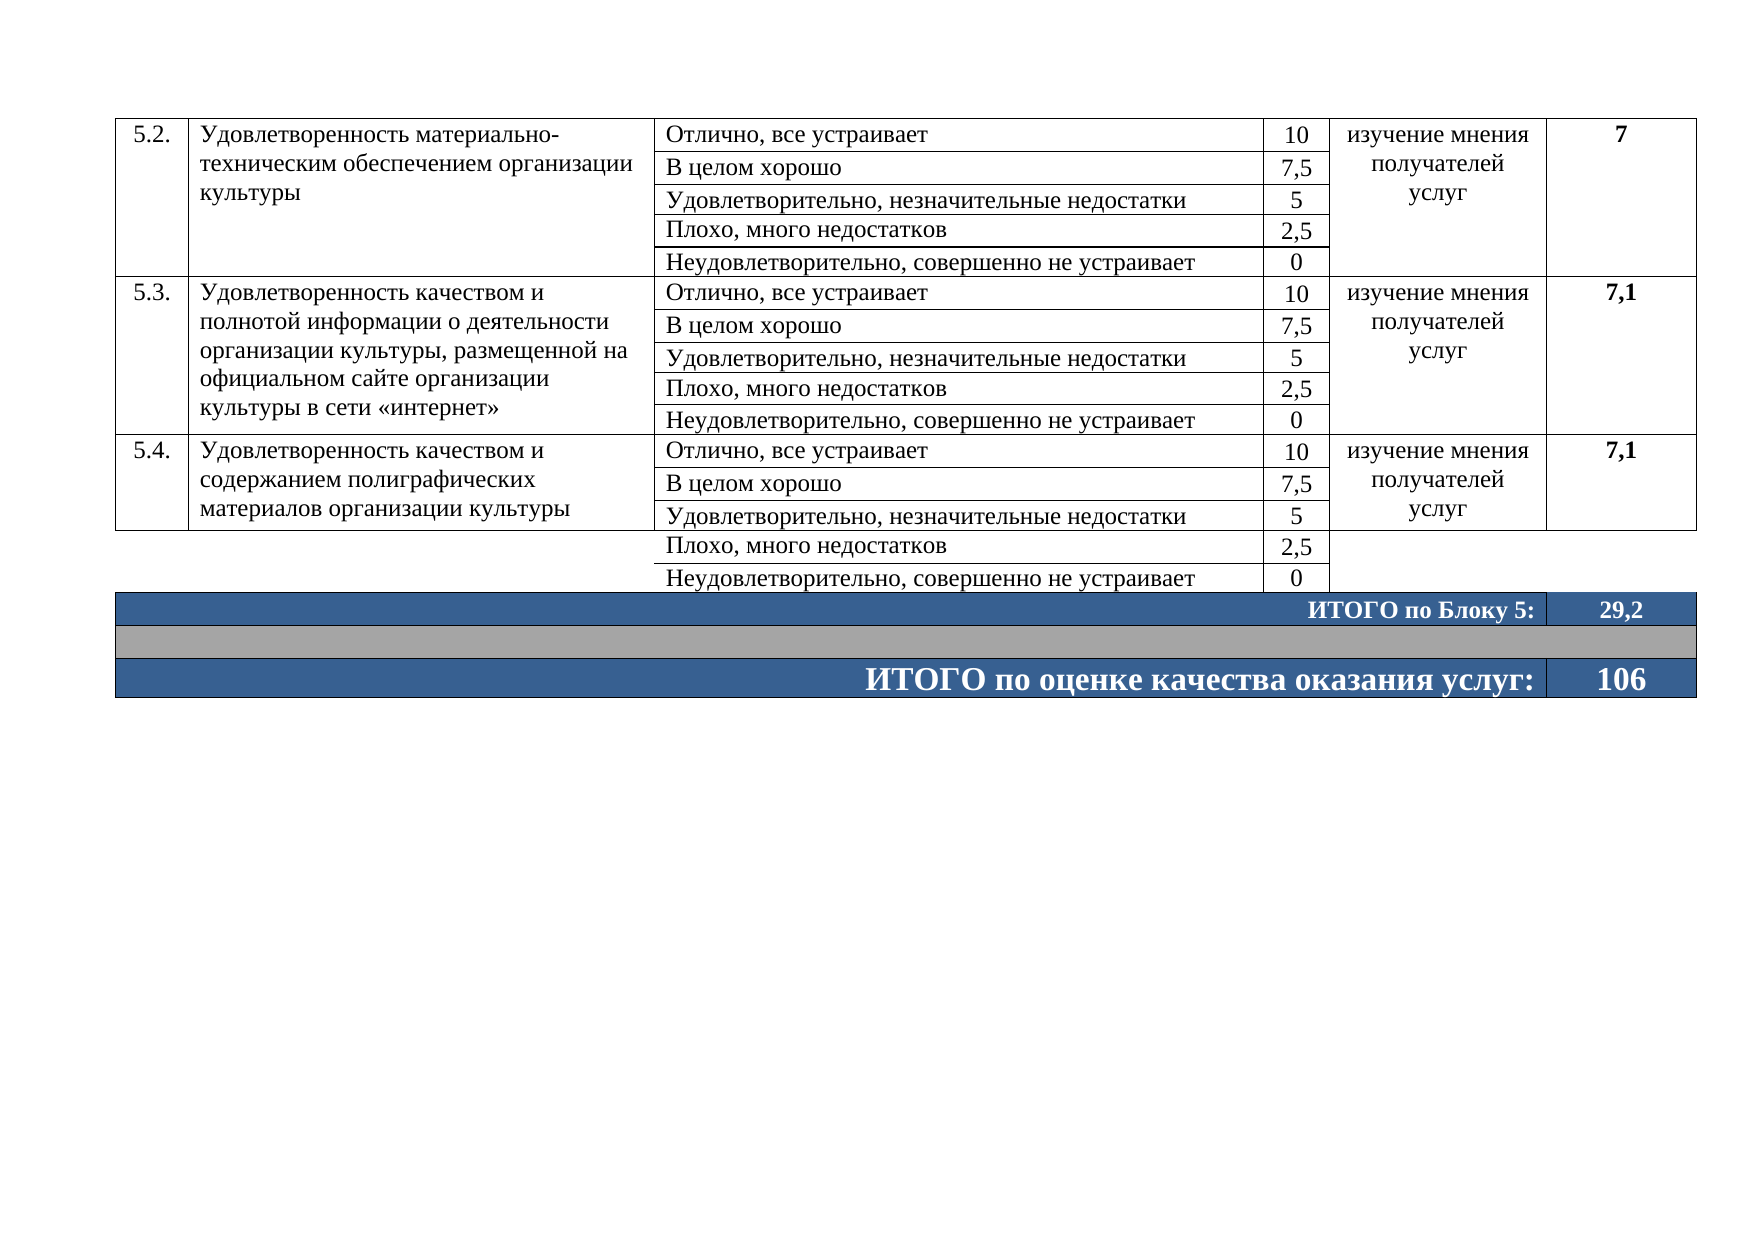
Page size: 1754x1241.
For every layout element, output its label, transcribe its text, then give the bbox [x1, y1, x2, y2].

table_cell Отлично, все устраивает [655, 435, 1263, 467]
table_cell Плохо, много недостатков [655, 215, 1263, 246]
table_cell 7,1 [1547, 277, 1696, 434]
table_cell Удовлетворительно, незначительные недостатки [655, 501, 1263, 529]
table_cell 5.4. [116, 435, 188, 529]
table_cell изучение мнения получателей услуг [1330, 435, 1546, 529]
table_cell Плохо, много недостатков [655, 373, 1263, 404]
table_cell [655, 185, 1263, 213]
table_cell 5 [1264, 343, 1329, 372]
table_cell Отлично, все устраивает [655, 119, 1263, 151]
table_cell Плохо, много недостатков [654, 531, 1263, 562]
table_cell 0 [1264, 564, 1329, 592]
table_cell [655, 248, 1263, 276]
table_cell 0 [1264, 405, 1329, 434]
table_cell 5 [1264, 185, 1329, 213]
table_cell 10 [1264, 277, 1329, 309]
table_cell 29,2 [1547, 592, 1696, 625]
table_cell Удовлетворенность качеством и полнотой информации о деятельности организации культуры, размещенной на официальном сайте организации культуры в сети «интернет» [189, 277, 654, 434]
table_cell 7 [1547, 119, 1696, 276]
table_cell В целом хорошо [655, 310, 1263, 342]
table_cell 10 [1264, 119, 1329, 151]
table_cell 5 [1264, 501, 1329, 529]
table_cell 5.2. [116, 119, 188, 276]
table_cell В целом хорошо [655, 468, 1263, 500]
table_cell Отлично, все устраивает [655, 277, 1263, 309]
table_cell 7,5 [1264, 152, 1329, 184]
table_cell Неудовлетворительно, совершенно не устраивает [654, 564, 1263, 592]
table_cell ИТОГО по Блоку 5: [116, 593, 1546, 625]
table_cell Неудовлетворительно, совершенно не устраивает [655, 405, 1263, 434]
table_cell Удовлетворенность материально-техническим обеспечением организации культуры [189, 119, 654, 276]
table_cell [1330, 119, 1546, 276]
table_cell ИТОГО по оценке качества оказания услуг: [116, 659, 1546, 697]
table_cell 7,1 [1547, 435, 1696, 529]
table_cell 7,5 [1264, 310, 1329, 342]
table_cell Удовлетворительно, незначительные недостатки [655, 343, 1263, 372]
table_cell 106 [1547, 659, 1696, 697]
table_cell 2,5 [1264, 215, 1329, 246]
table_cell 5.3. [116, 277, 188, 434]
table_cell 2,5 [1264, 373, 1329, 404]
table_cell [116, 626, 1696, 658]
table_cell 10 [1264, 435, 1329, 467]
table_cell Удовлетворенность качеством и содержанием полиграфических материалов организации культуры [189, 435, 654, 529]
table_cell 2,5 [1264, 531, 1329, 562]
table_cell 0 [1264, 248, 1329, 276]
table_cell В целом хорошо [655, 152, 1263, 184]
table_cell изучение мнения получателей услуг [1330, 277, 1546, 434]
table_cell 7,5 [1264, 468, 1329, 500]
